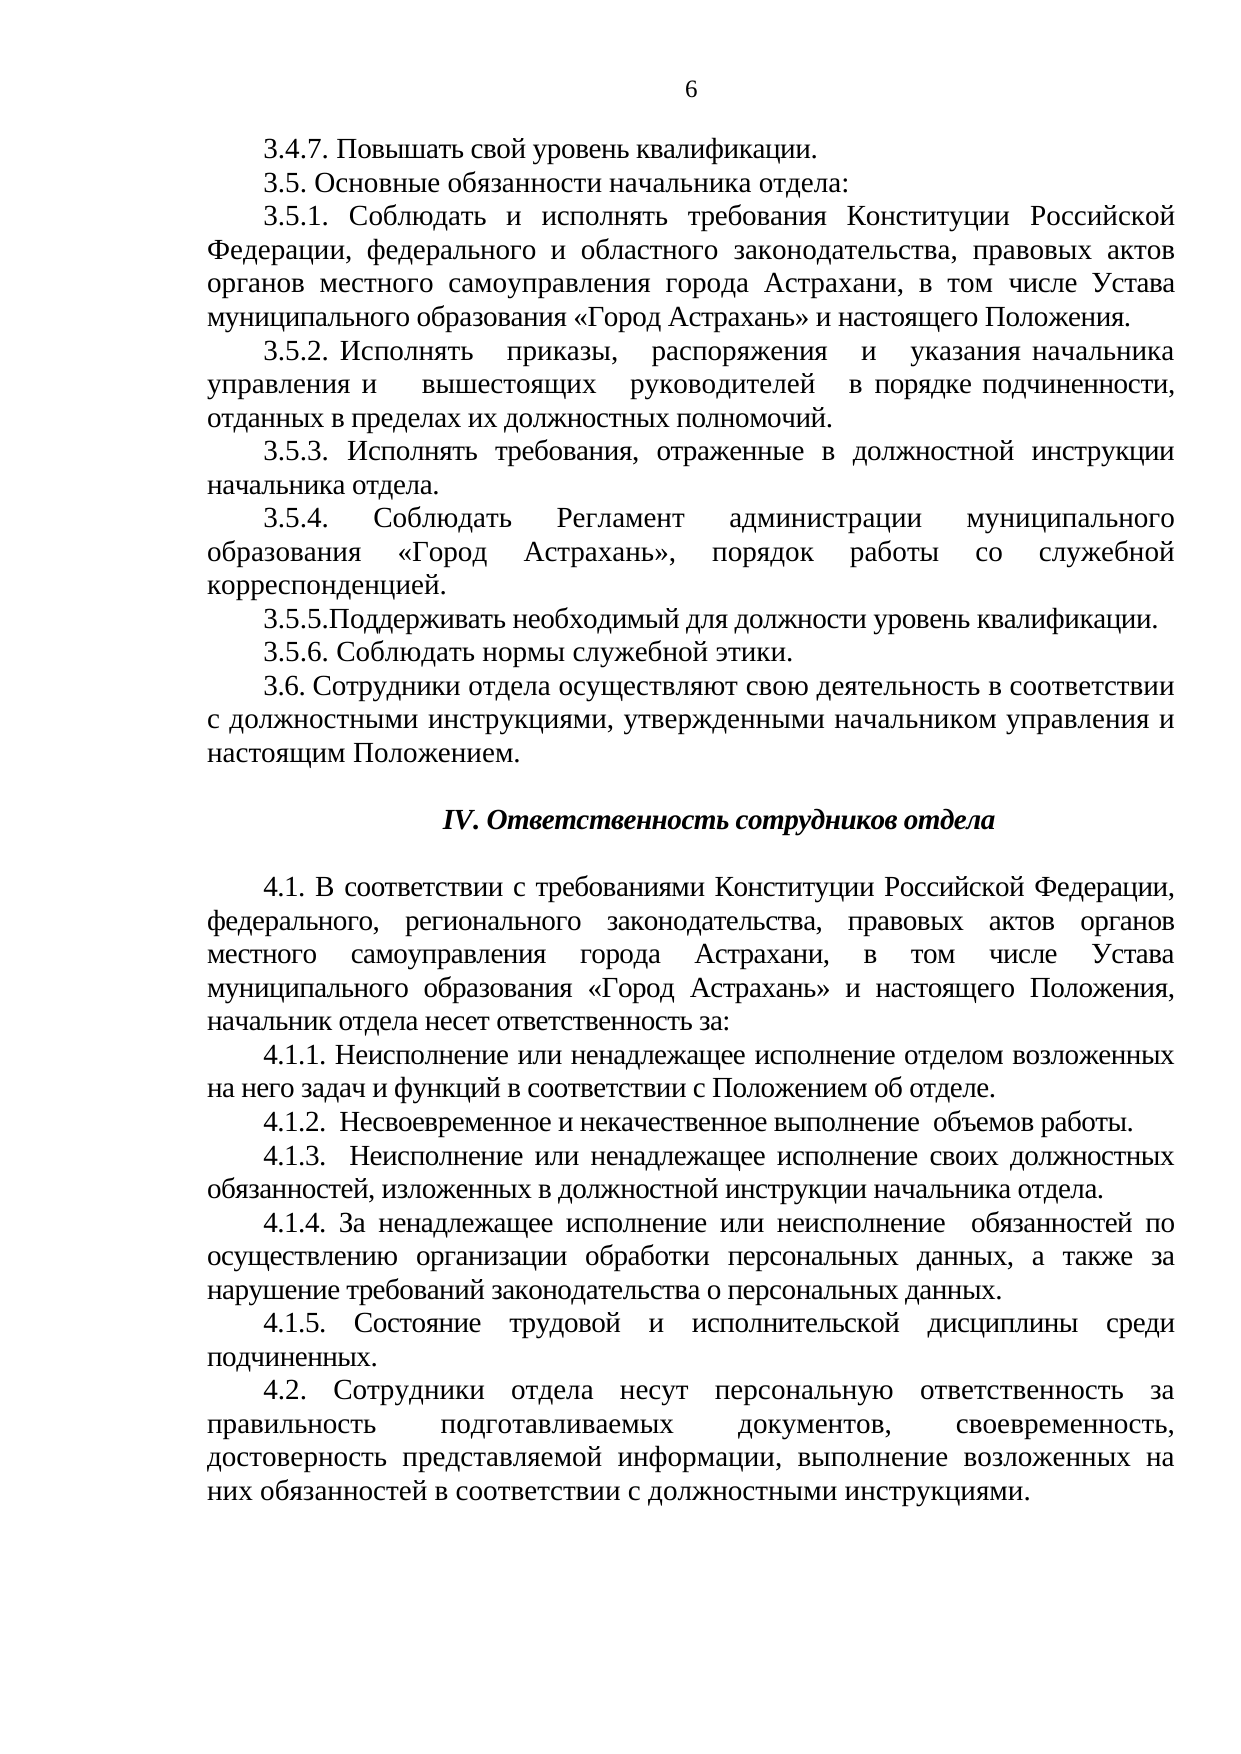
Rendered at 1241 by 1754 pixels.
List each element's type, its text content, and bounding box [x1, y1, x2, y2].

text 3.5.1. Соблюдать и исполнять требования Конституции Российской Федерации, федерального и областного законодательства, правовых актов органов местного самоуправления города Астрахани, в том числе Устава муниципального образования «Город Астрахань» и настоящего Положения. [207, 198, 1175, 333]
text 3.5.4. Соблюдать Регламент администрации муниципального образования «Город Астрахань», порядок работы со служебной корреспонденцией. [207, 500, 1175, 601]
text 4.1.4. За ненадлежащее исполнение или неисполнение обязанностей по осуществлению организации обработки персональных данных, а также за нарушение требований законодательства о персональных данных. [207, 1205, 1175, 1305]
text 3.5.3. Исполнять требования, отраженные в должностной инструкции начальника отдела. [207, 433, 1175, 500]
text 4.1. В соответствии с требованиями Конституции Российской Федерации, федерального, регионального законодательства, правовых актов органов местного самоуправления города Астрахани, в том числе Устава муниципального образования «Город Астрахань» и настоящего Положения, начальник отдела несет ответственность за: [207, 869, 1175, 1037]
text 3.4.7. Повышать свой уровень квалификации. [207, 131, 1175, 165]
text 3.5.2. Исполнять приказы, распоряжения и указания начальника управления и вышестоящих руководителей в порядке подчиненности, отданных в пределах их должностных полномочий. [207, 333, 1175, 433]
text 3.5.5.Поддерживать необходимый для должности уровень квалификации. [207, 601, 1175, 634]
text 4.1.1. Неисполнение или ненадлежащее исполнение отделом возложенных на него задач и функций в соответствии с Положением об отделе. [207, 1037, 1175, 1104]
text 4.1.5. Состояние трудовой и исполнительской дисциплины среди подчиненных. [207, 1305, 1175, 1372]
text IV. Ответственность сотрудников отдела [207, 802, 1175, 836]
text 3.6. Сотрудники отдела осуществляют свою деятельность в соответствии с должностными инструкциями, утвержденными начальником управления и настоящим Положением. [207, 668, 1175, 769]
text 4.2. Сотрудники отдела несут персональную ответственность за правильность подготавливаемых документов, своевременность, достоверность представляемой информации, выполнение возложенных на них обязанностей в соответствии с должностными инструкциями. [207, 1372, 1175, 1507]
text 3.5. Основные обязанности начальника отдела: [207, 165, 1175, 198]
text 3.5.6. Соблюдать нормы служебной этики. [207, 634, 1175, 668]
text 4.1.2. Несвоевременное и некачественное выполнение объемов работы. [207, 1104, 1175, 1138]
text 4.1.3. Неисполнение или ненадлежащее исполнение своих должностных обязанностей, изложенных в должностной инструкции начальника отдела. [207, 1138, 1175, 1205]
